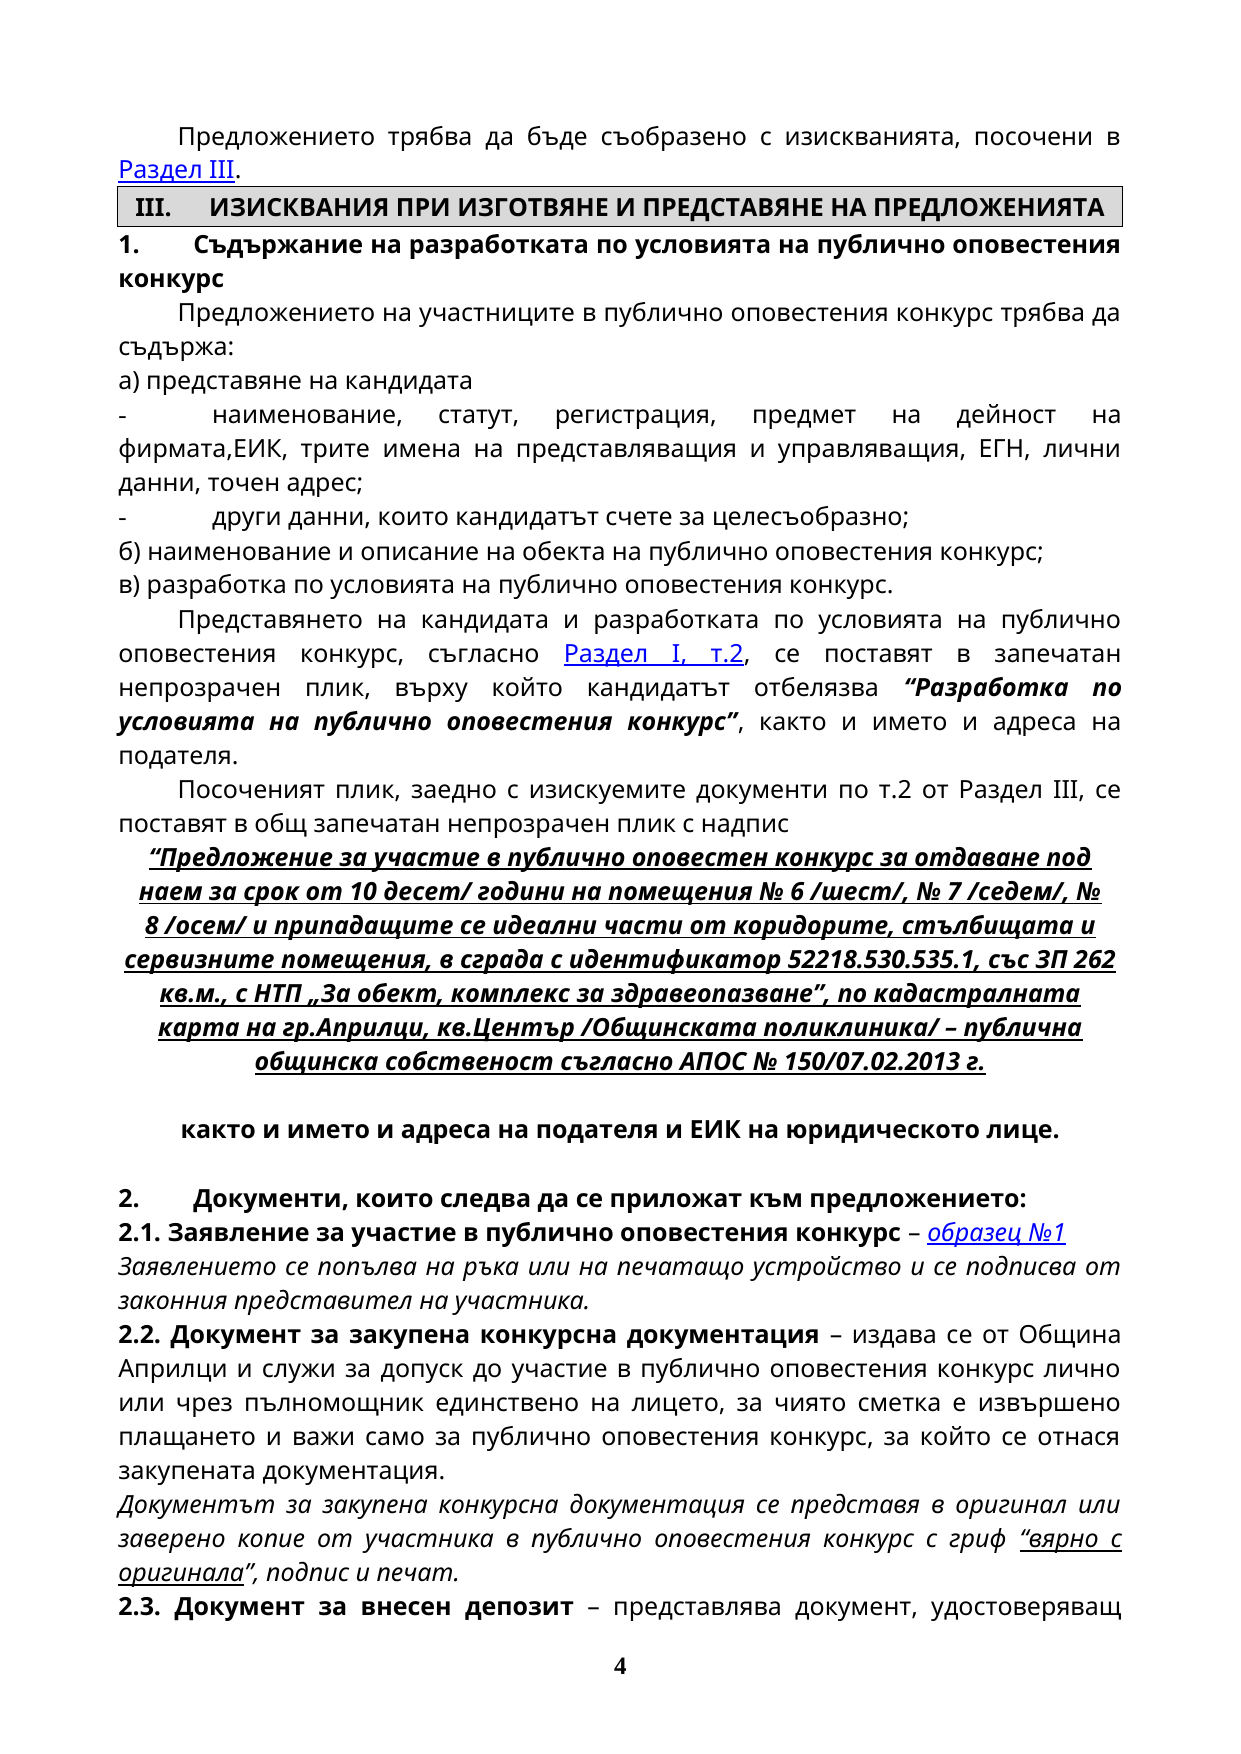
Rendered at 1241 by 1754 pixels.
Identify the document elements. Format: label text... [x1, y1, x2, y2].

text Предложението на участниците в публично оповестения конкурс трябва да съдържа: [118, 295, 1122, 363]
list Съдържание на разработката по условията на публично оповестения конкурс [118, 227, 1122, 295]
text б) наименование и описание на обекта на публично оповестения конкурс; [118, 533, 1122, 567]
text 2.1. Заявление за участие в публично оповестения конкурс – образец №1 [118, 1214, 1122, 1248]
text в) разработка по условията на публично оповестения конкурс. [118, 567, 1122, 601]
text Документът за закупена конкурсна документация се представя в оригинал или заверено копие от участника в публично оповестения конкурс с гриф “вярно с оригинала”, подпис и печат. [118, 1487, 1122, 1589]
text а) представяне на кандидата [118, 363, 1122, 397]
text както и името и адреса на подателя и ЕИК на юридическото лице. [118, 1112, 1122, 1146]
text “Предложение за участие в публично оповестен конкурс за отдаване под наем за срок от 10 десет/ години на помещения № 6 /шест/, № 7 /седем/, № 8 /осем/ и припадащите се идеални части от коридорите, стълбищата и сервизните помещения, в сграда с идентификатор 52218.530.535.1, със ЗП 262 кв.м., с НТП „За обект, комплекс за здравеопазване”, по кадастралната карта на гр.Априлци, кв.Център /Общинската поликлиника/ – публична общинска собственост съгласно АПОС № 150/07.02.2013 г. [118, 840, 1122, 1078]
text Заявлението се попълва на ръка или на печатащо устройство и се подписва от законния представител на участника. [118, 1248, 1122, 1317]
list Документи, които следва да се приложат към предложението: [118, 1180, 1122, 1214]
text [118, 1589, 1122, 1623]
text Предложението трябва да бъде съобразено с изискванията, посочени в Раздел ІІІ. [118, 118, 1122, 186]
list наименование, статут, регистрация, предмет на дейност на фирмата,ЕИК, трите имена на представляващия и управляващия, ЕГН, лични данни, точен адрес; [118, 397, 1122, 499]
text Посоченият плик, заедно с изискуемите документи по т.2 от Раздел ІІІ, се поставят в общ запечатан непрозрачен плик с надпис [118, 772, 1122, 840]
subtitle ИЗИСКВАНИЯ ПРИ ИЗГОТВЯНЕ И ПРЕДСТАВЯНЕ НА ПРЕДЛОЖЕНИЯТА [118, 187, 1122, 226]
text Представянето на кандидата и разработката по условията на публично оповестения конкурс, съгласно Раздел І, т.2, се поставят в запечатан непрозрачен плик, върху който кандидатът отбелязва “Разработка по условията на публично оповестения конкурс”, както и името и адреса на подателя. [118, 601, 1122, 772]
text 2.2. Документ за закупена конкурсна документация – издава се от Община Априлци и служи за допуск до участие в публично оповестения конкурс лично или чрез пълномощник единствено на лицето, за чиято сметка е извършено плащането и важи само за публично оповестения конкурс, за който се отнася закупената документация. [118, 1317, 1122, 1487]
list други данни, които кандидатът счете за целесъобразно; [118, 499, 1122, 533]
